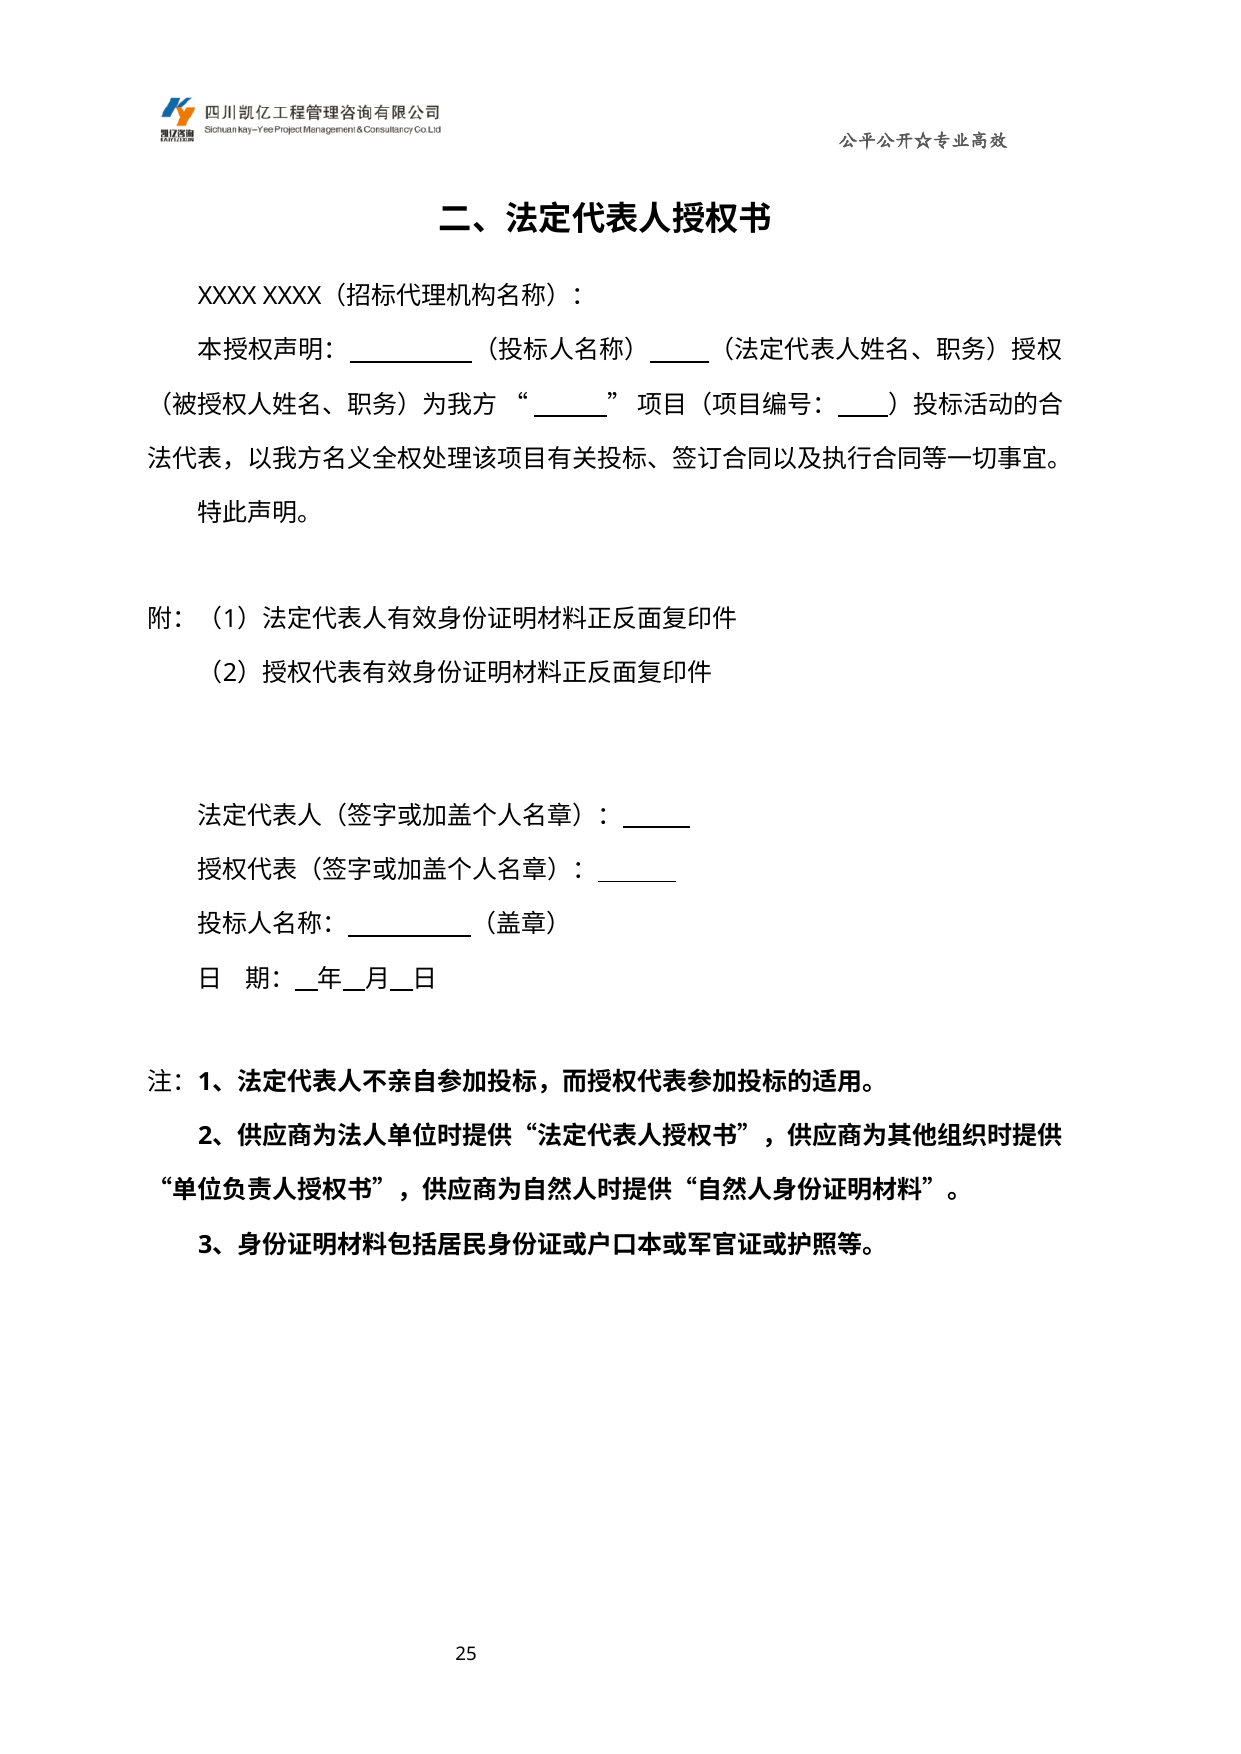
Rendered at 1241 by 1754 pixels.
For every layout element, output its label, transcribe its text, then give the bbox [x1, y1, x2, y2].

text 2、供应商为法人单位时提供“法定代表人授权书”，供应商为其他组织时提供“单位负责人授权书”，供应商为自然人时提供“自然人身份证明材料”。 [148, 1115, 1063, 1206]
text 附：（1）法定代表人有效身份证明材料正反面复印件 [148, 598, 1063, 634]
text （2）授权代表有效身份证明材料正反面复印件 [148, 653, 1063, 689]
text 日 期： 年 月 日 [148, 958, 1063, 994]
text 授权代表（签字或加盖个人名章）： [148, 849, 1063, 886]
subtitle 二、法定代表人授权书 [148, 192, 1063, 240]
text 本授权声明： （投标人名称） （法定代表人姓名、职务）授权 （被授权人姓名、职务）为我方 “ ” 项目（项目编号： ）投标活动的合法代表，以我方名义全权处理该项目有关投标、签订合同以及执行合同等一切事宜。 [148, 330, 1063, 475]
text 3、身份证明材料包括居民身份证或户口本或军官证或护照等。 [148, 1224, 1063, 1260]
text XXXX XXXX（招标代理机构名称）： [148, 275, 1063, 312]
text 法定代表人（签字或加盖个人名章）： [148, 795, 1063, 831]
text 投标人名称： （盖章） [148, 904, 1063, 940]
picture [147, 88, 459, 147]
text 注：1、法定代表人不亲自参加投标，而授权代表参加投标的适用。 [148, 1061, 1063, 1097]
text 特此声明。 [148, 493, 1063, 529]
